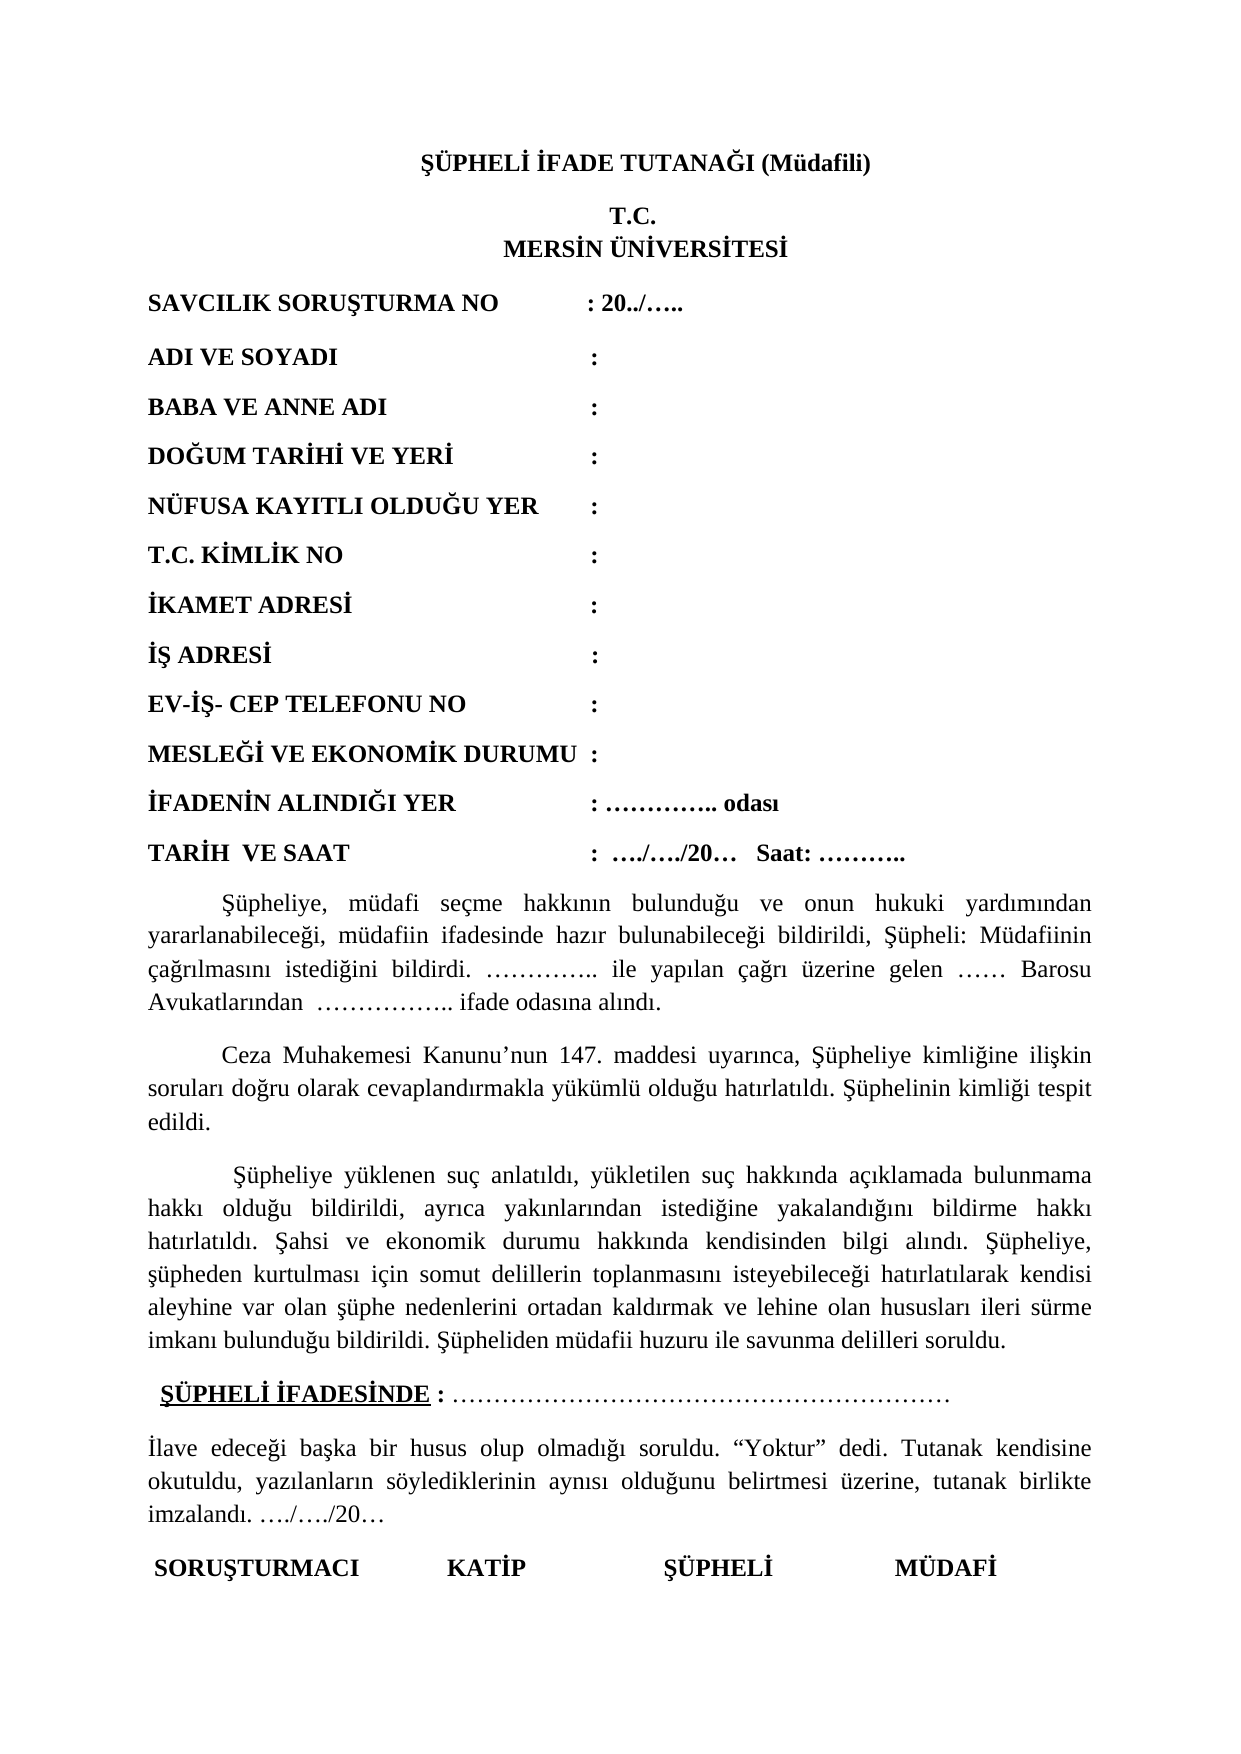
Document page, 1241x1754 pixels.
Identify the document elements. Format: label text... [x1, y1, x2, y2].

text İŞ ADRESİ : [148, 640, 1093, 668]
text İlave edeceği başka bir husus olup olmadığı soruldu. “Yoktur” dedi. Tutanak kendisine okutuldu, yazılanların söylediklerinin aynısı olduğunu belirtmesi üzerine, tutanak birlikte imzalandı. …./…./20… [148, 1433, 1093, 1528]
text Ceza Muhakemesi Kanunu’nun 147. maddesi uyarınca, Şüpheliye kimliğine ilişkin soruları doğru olarak cevaplandırmakla yükümlü olduğu hatırlatıldı. Şüphelinin kimliği tespit edildi. [148, 1041, 1093, 1135]
text ADI VE SOYADI : [148, 342, 1093, 371]
text SORUŞTURMACI KATİP ŞÜPHELİ MÜDAFİ [148, 1553, 1093, 1582]
text SAVCILIK SORUŞTURMA NO : 20../….. [148, 288, 1093, 317]
text T.C. KİMLİK NO : [148, 541, 1093, 569]
text TARİH VE SAAT : …./…./20… Saat: ……….. [148, 838, 1093, 867]
text NÜFUSA KAYITLI OLDUĞU YER : [148, 491, 1093, 520]
text İKAMET ADRESİ : [148, 590, 1093, 619]
text MERSİN ÜNİVERSİTESİ [199, 234, 1093, 263]
text Şüpheliye yüklenen suç anlatıldı, yükletilen suç hakkında açıklamada bulunmama hakkı olduğu bildirildi, ayrıca yakınlarından istediğine yakalandığını bildirme hakkı hatırlatıldı. Şahsi ve ekonomik durumu hakkında kendisinden bilgi alındı. Şüpheliye, şüpheden kurtulması için somut delillerin toplanmasını isteyebileceği hatırlatılarak kendisi aleyhine var olan şüphe nedenlerini ortadan kaldırmak ve lehine olan hususları ileri sürme imkanı bulunduğu bildirildi. Şüpheliden müdafii huzuru ile savunma delilleri soruldu. [148, 1160, 1093, 1354]
text Şüpheliye, müdafi seçme hakkının bulunduğu ve onun hukuki yardımından yararlanabileceği, müdafiin ifadesinde hazır bulunabileceği bildirildi, Şüpheli: Müdafiinin çağrılmasını istediğini bildirdi. ………….. ile yapılan çağrı üzerine gelen …… Barosu Avukatlarından …………….. ifade odasına alındı. [148, 888, 1093, 1015]
text BABA VE ANNE ADI : [148, 392, 1093, 421]
text ŞÜPHELİ İFADE TUTANAĞI (Müdafili) [199, 148, 1093, 176]
text ŞÜPHELİ İFADESİNDE : …………………………………………………… [148, 1379, 1093, 1408]
text EV-İŞ- CEP TELEFONU NO : [148, 689, 1093, 718]
text İFADENİN ALINDIĞI YER : ………….. odası [148, 788, 1093, 817]
text T.C. [148, 201, 1093, 230]
text MESLEĞİ VE EKONOMİK DURUMU : [148, 739, 1093, 768]
text DOĞUM TARİHİ VE YERİ : [148, 441, 1093, 470]
